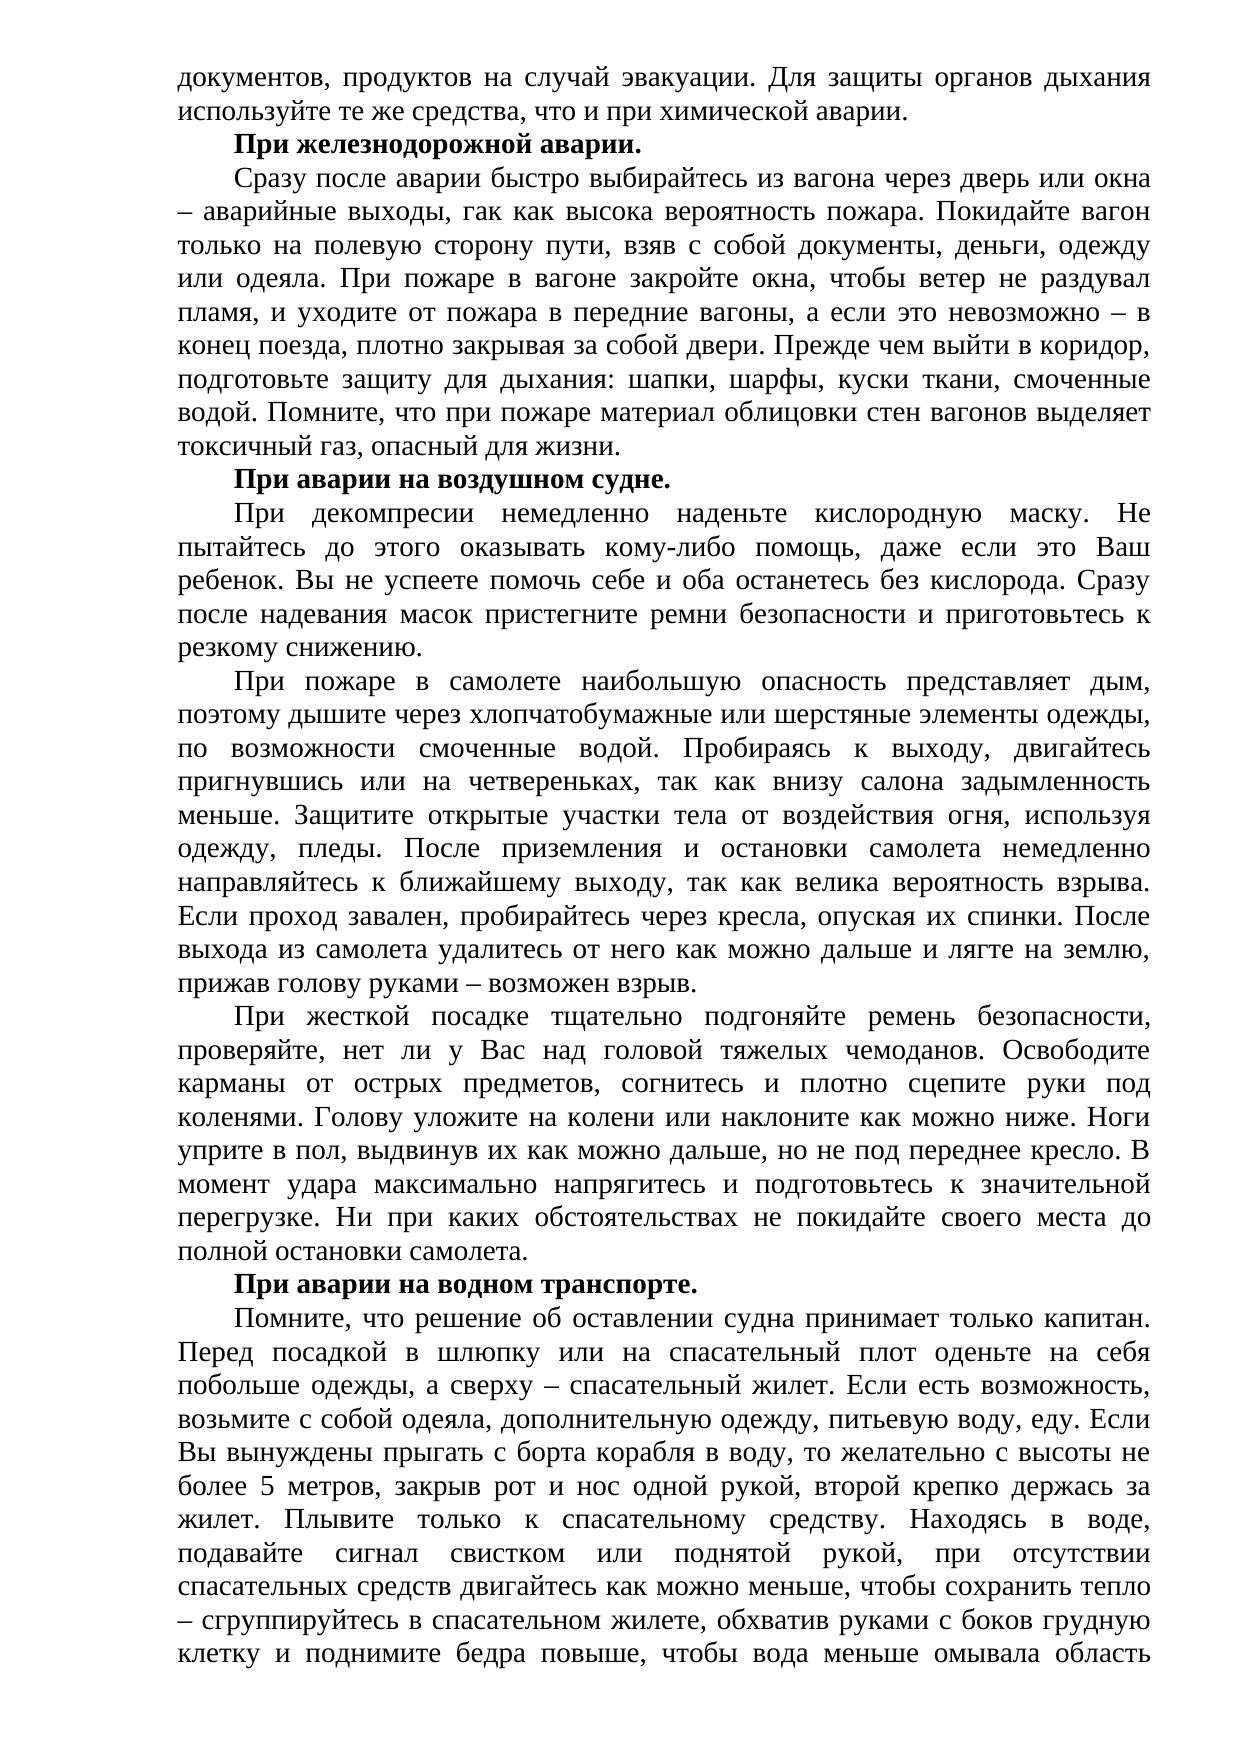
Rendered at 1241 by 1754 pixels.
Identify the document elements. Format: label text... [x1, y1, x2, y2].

text При аварии на воздушном судне. [177, 462, 1152, 495]
text При аварии на водном транспорте. [177, 1267, 1152, 1300]
text При жесткой посадке тщательно подгоняйте ремень безопасности, проверяйте, нет ли у Вас над головой тяжелых чемоданов. Освободите карманы от острых предметов, согнитесь и плотно сцепите руки под коленями. Голову уложите на колени или наклоните как можно ниже. Ноги уприте в пол, выдвинув их как можно дальше, но не под переднее кресло. В момент удара максимально напрягитесь и подготовьтесь к значительной перегрузке. Ни при каких обстоятельствах не покидайте своего места до полной остановки самолета. [177, 998, 1152, 1267]
text При декомпресии немедленно наденьте кислородную маску. Не пытайтесь до этого оказывать кому-либо помощь, даже если это Ваш ребенок. Вы не успеете помочь себе и оба останетесь без кислорода. Сразу после надевания масок пристегните ремни безопасности и приготовьтесь к резкому снижению. [177, 495, 1152, 663]
text При пожаре в самолете наибольшую опасность представляет дым, поэтому дышите через хлопчатобумажные или шерстяные элементы одежды, по возможности смоченные водой. Пробираясь к выходу, двигайтесь пригнувшись или на четвереньках, так как внизу салона задымленность меньше. Защитите открытые участки тела от воздействия огня, используя одежду, пледы. После приземления и остановки самолета немедленно направляйтесь к ближайшему выходу, так как велика вероятность взрыва. Если проход завален, пробирайтесь через кресла, опуская их спинки. После выхода из самолета удалитесь от него как можно дальше и лягте на землю, прижав голову руками – возможен взрыв. [177, 663, 1152, 998]
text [177, 1300, 1152, 1669]
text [177, 59, 1152, 126]
text При железнодорожной аварии. [177, 126, 1152, 160]
text Сразу после аварии быстро выбирайтесь из вагона через дверь или окна – аварийные выходы, гак как высока вероятность пожара. Покидайте вагон только на полевую сторону пути, взяв с собой документы, деньги, одежду или одеяла. При пожаре в вагоне закройте окна, чтобы ветер не раздувал пламя, и уходите от пожара в передние вагоны, а если это невозможно – в конец поезда, плотно закрывая за собой двери. Прежде чем выйти в коридор, подготовьте защиту для дыхания: шапки, шарфы, куски ткани, смоченные водой. Помните, что при пожаре материал облицовки стен вагонов выделяет токсичный газ, опасный для жизни. [177, 160, 1152, 462]
